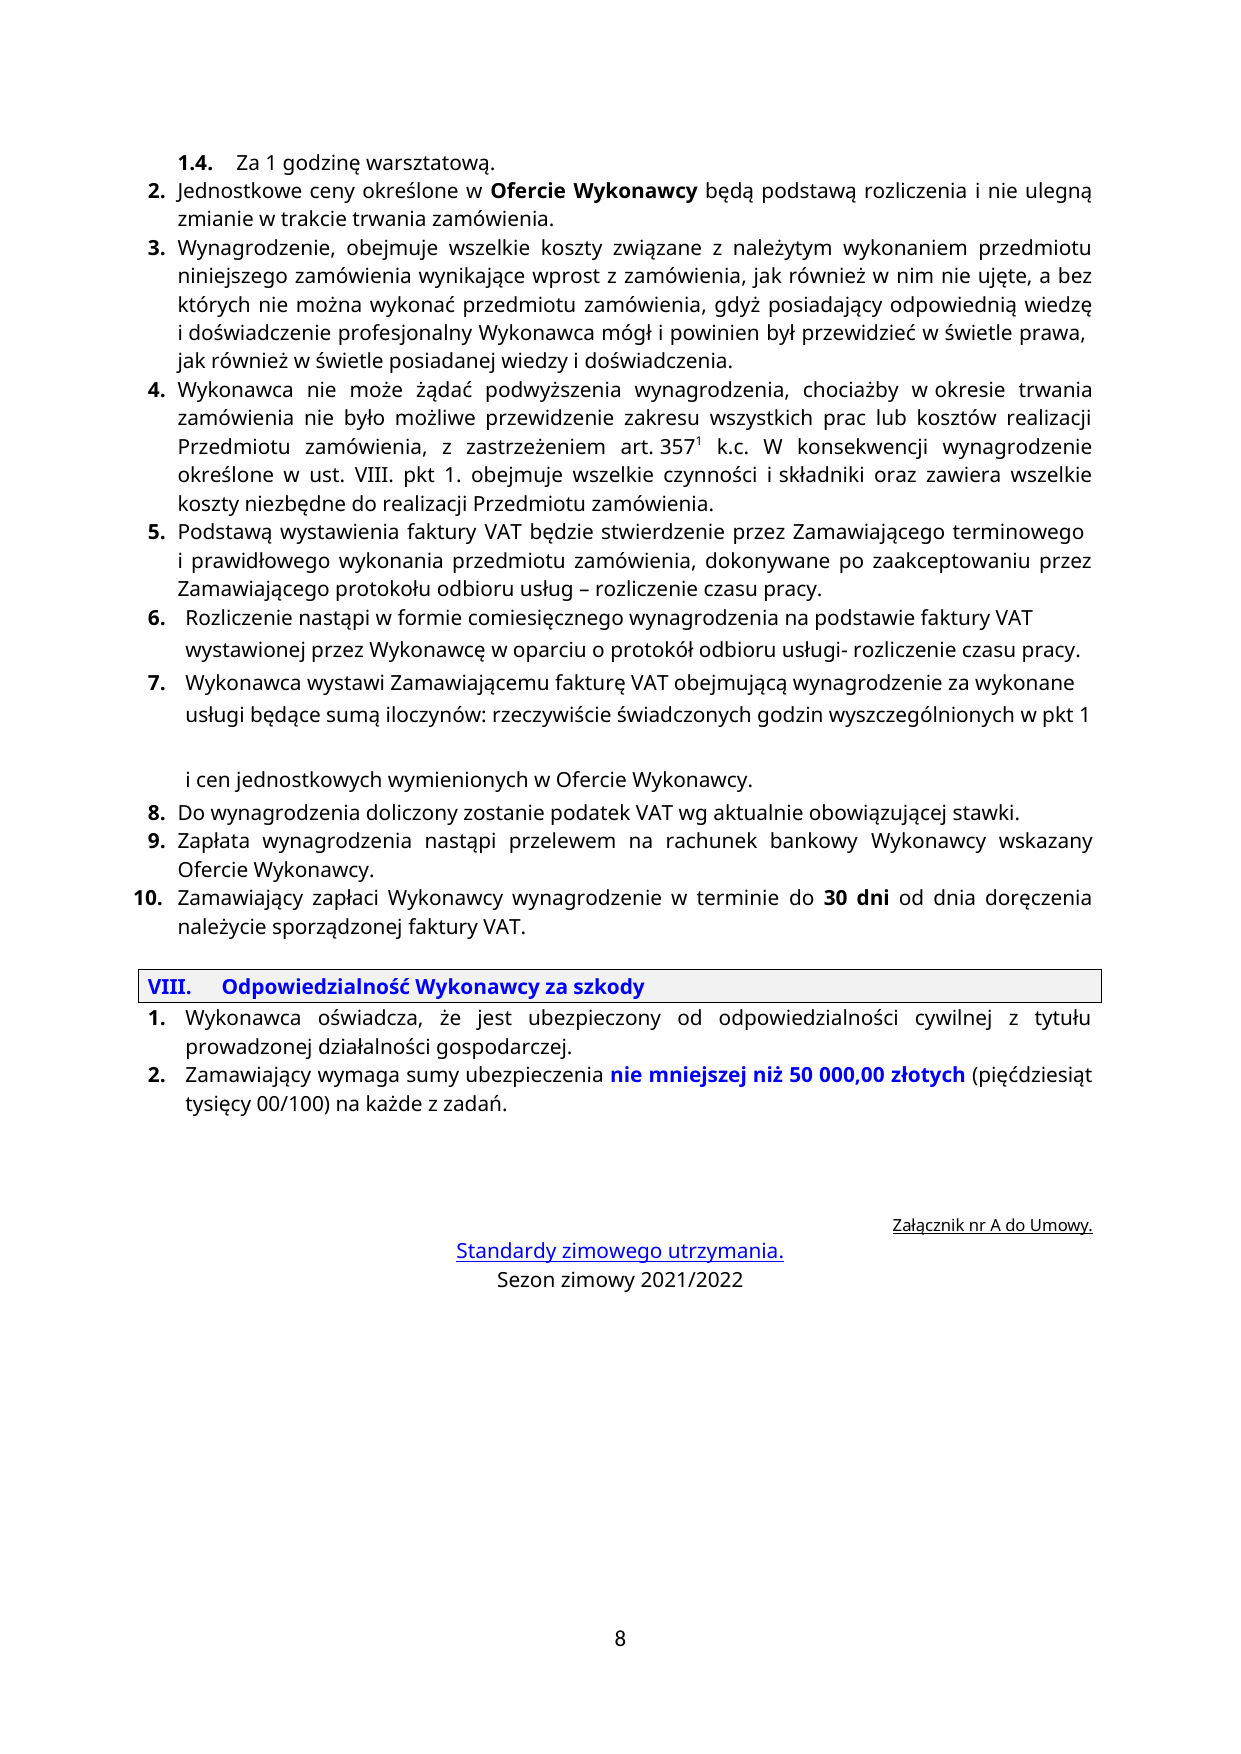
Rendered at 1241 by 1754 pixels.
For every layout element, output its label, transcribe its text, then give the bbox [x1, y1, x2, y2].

list Wynagrodzenie, obejmuje wszelkie koszty związane z należytym wykonaniem przedmiotu niniejszego zamówienia wynikające wprost z zamówienia, jak również w nim nie ujęte, a bez których nie można wykonać przedmiotu zamówienia, gdyż posiadający odpowiednią wiedzę i doświadczenie profesjonalny Wykonawca mógł i powinien był przewidzieć w świetle prawa, jak również w świetle posiadanej wiedzy i doświadczenia. [148, 233, 1093, 375]
list Wykonawca nie może żądać podwyższenia wynagrodzenia, chociażby w okresie trwania zamówienia nie było możliwe przewidzenie zakresu wszystkich prac lub kosztów realizacji Przedmiotu zamówienia, z zastrzeżeniem art. 3571 k.c. W konsekwencji wynagrodzenie określone w ust. VIII. pkt 1. obejmuje wszelkie czynności i składniki oraz zawiera wszelkie koszty niezbędne do realizacji Przedmiotu zamówienia. [148, 375, 1093, 517]
list Do wynagrodzenia doliczony zostanie podatek VAT wg aktualnie obowiązującej stawki. [148, 798, 1093, 827]
list Podstawą wystawienia faktury VAT będzie stwierdzenie przez Zamawiającego terminowego i prawidłowego wykonania przedmiotu zamówienia, dokonywane po zaakceptowaniu przez Zamawiającego protokołu odbioru usług – rozliczenie czasu pracy. [148, 517, 1093, 603]
list Wykonawca wystawi Zamawiającemu fakturę VAT obejmującą wynagrodzenie za wykonane usługi będące sumą iloczynów: rzeczywiście świadczonych godzin wyszczególnionych w pkt 1 i cen jednostkowych wymienionych w Ofercie Wykonawcy. [148, 668, 1093, 794]
list Zamawiający zapłaci Wykonawcy wynagrodzenie w terminie do 30 dni od dnia doręczenia należycie sporządzonej faktury VAT. [133, 883, 1093, 940]
text Standardy zimowego utrzymania. [148, 1237, 1093, 1265]
text Załącznik nr A do Umowy. [148, 1214, 1093, 1237]
text Sezon zimowy 2021/2022 [148, 1265, 1093, 1293]
list Rozliczenie nastąpi w formie comiesięcznego wynagrodzenia na podstawie faktury VAT wystawionej przez Wykonawcę w oparciu o protokół odbioru usługi- rozliczenie czasu pracy. [148, 603, 1093, 664]
list Jednostkowe ceny określone w Ofercie Wykonawcy będą podstawą rozliczenia i nie ulegną zmianie w trakcie trwania zamówienia. [148, 176, 1093, 233]
list Zamawiający wymaga sumy ubezpieczenia nie mniejszej niż 50 000,00 złotych (pięćdziesiąt tysięcy 00/100) na każde z zadań. [148, 1060, 1093, 1117]
list Za 1 godzinę warsztatową. [177, 148, 1093, 176]
list Zapłata wynagrodzenia nastąpi przelewem na rachunek bankowy Wykonawcy wskazany Ofercie Wykonawcy. [148, 827, 1093, 883]
list Wykonawca oświadcza, że jest ubezpieczony od odpowiedzialności cywilnej z tytułu prowadzonej działalności gospodarczej. [148, 1003, 1093, 1060]
list Odpowiedzialność Wykonawcy za szkody [139, 970, 1101, 1002]
